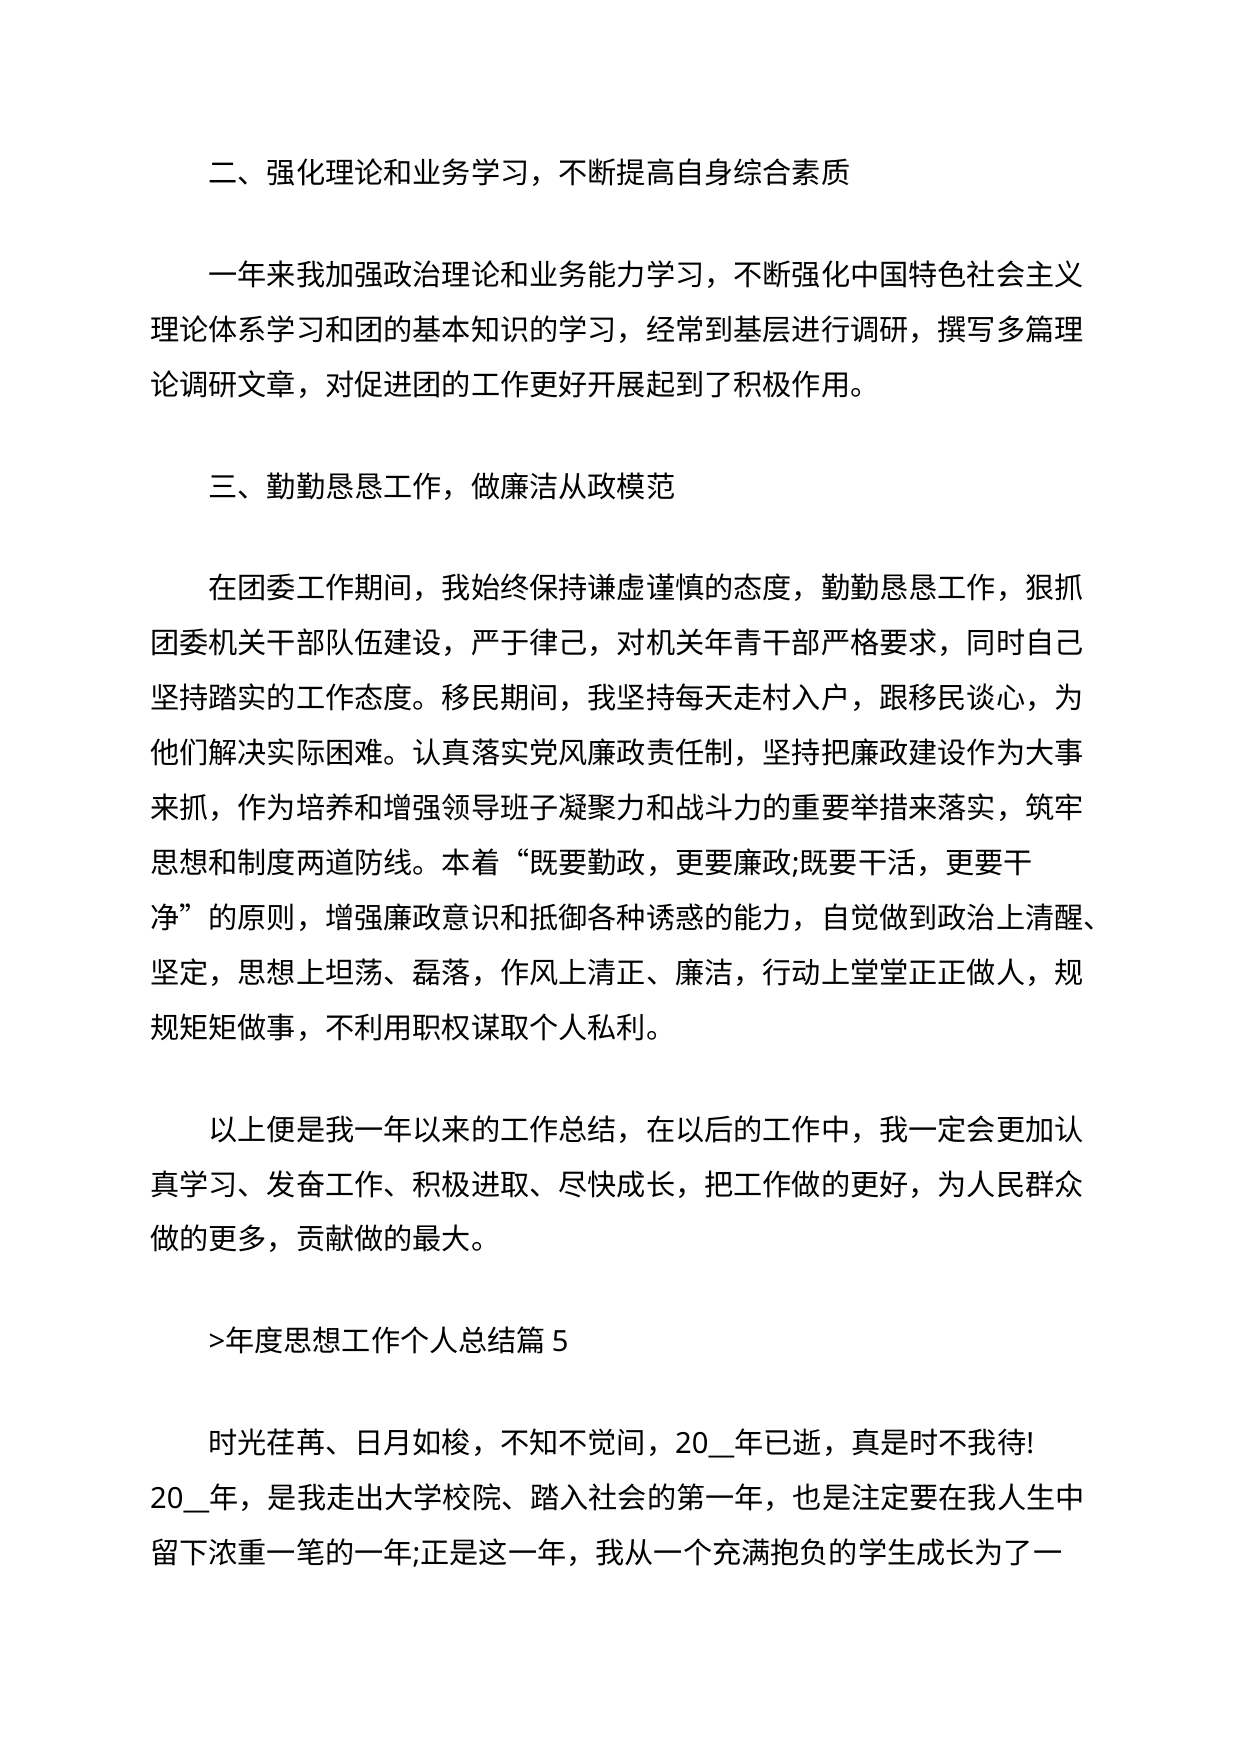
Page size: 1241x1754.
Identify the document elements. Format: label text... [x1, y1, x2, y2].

text 以上便是我一年以来的工作总结，在以后的工作中，我一定会更加认真学习、发奋工作、积极进取、尽快成长，把工作做的更好，为人民群众做的更多，贡献做的最大。 [150, 1106, 1090, 1258]
text 二、强化理论和业务学习，不断提高自身综合素质 [150, 150, 1090, 192]
text 三、勤勤恳恳工作，做廉洁从政模范 [150, 463, 1090, 506]
text 在团委工作期间，我始终保持谦虚谨慎的态度，勤勤恳恳工作，狠抓团委机关干部队伍建设，严于律己，对机关年青干部严格要求，同时自己坚持踏实的工作态度。移民期间，我坚持每天走村入户，跟移民谈心，为他们解决实际困难。认真落实党风廉政责任制，坚持把廉政建设作为大事来抓，作为培养和增强领导班子凝聚力和战斗力的重要举措来落实，筑牢思想和制度两道防线。本着“既要勤政，更要廉政;既要干活，更要干净”的原则，增强廉政意识和抵御各种诱惑的能力，自觉做到政治上清醒、坚定，思想上坦荡、磊落，作风上清正、廉洁，行动上堂堂正正做人，规规矩矩做事，不利用职权谋取个人私利。 [150, 565, 1090, 1047]
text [150, 1420, 1090, 1572]
text >年度思想工作个人总结篇5 [150, 1318, 1090, 1360]
text 一年来我加强政治理论和业务能力学习，不断强化中国特色社会主义理论体系学习和团的基本知识的学习，经常到基层进行调研，撰写多篇理论调研文章，对促进团的工作更好开展起到了积极作用。 [150, 252, 1090, 404]
